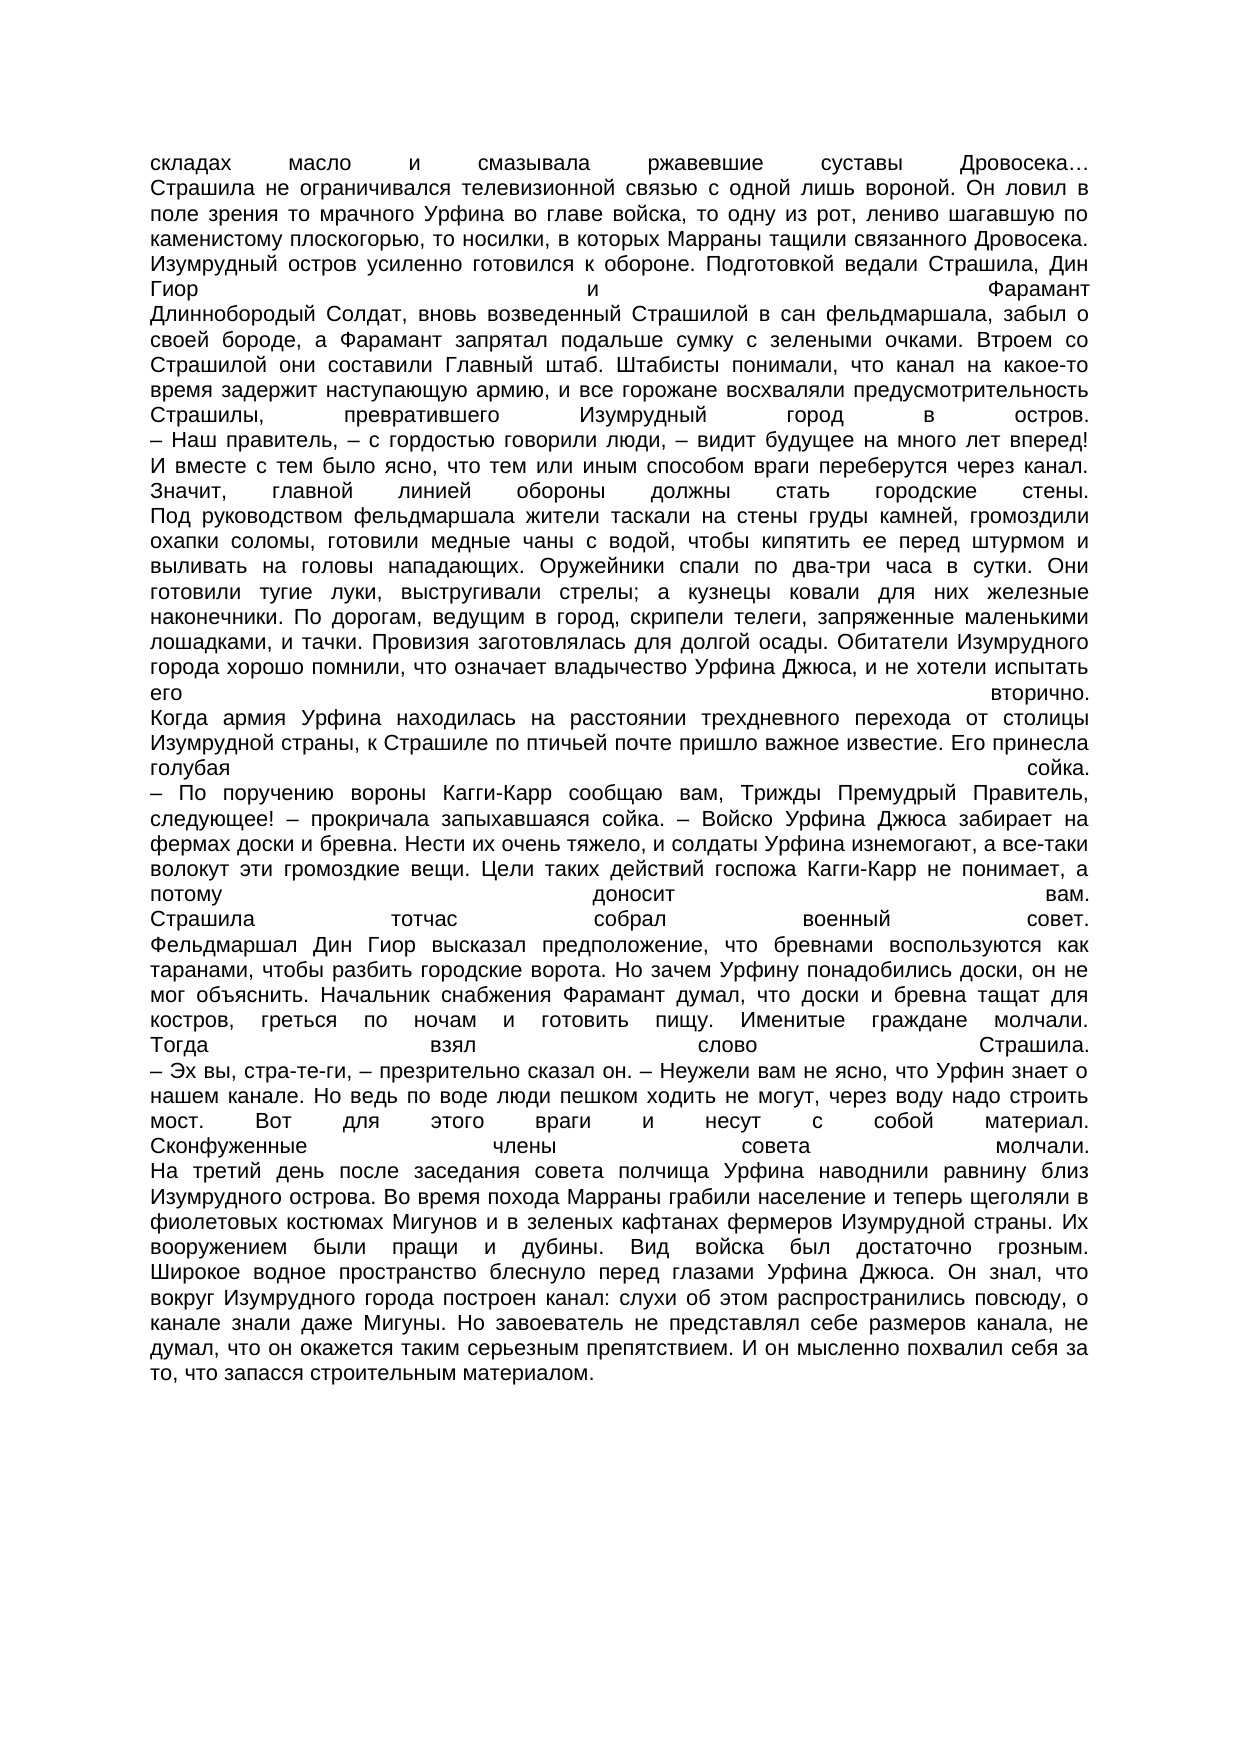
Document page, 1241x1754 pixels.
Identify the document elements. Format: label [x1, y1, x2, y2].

text [150, 150, 1090, 1385]
